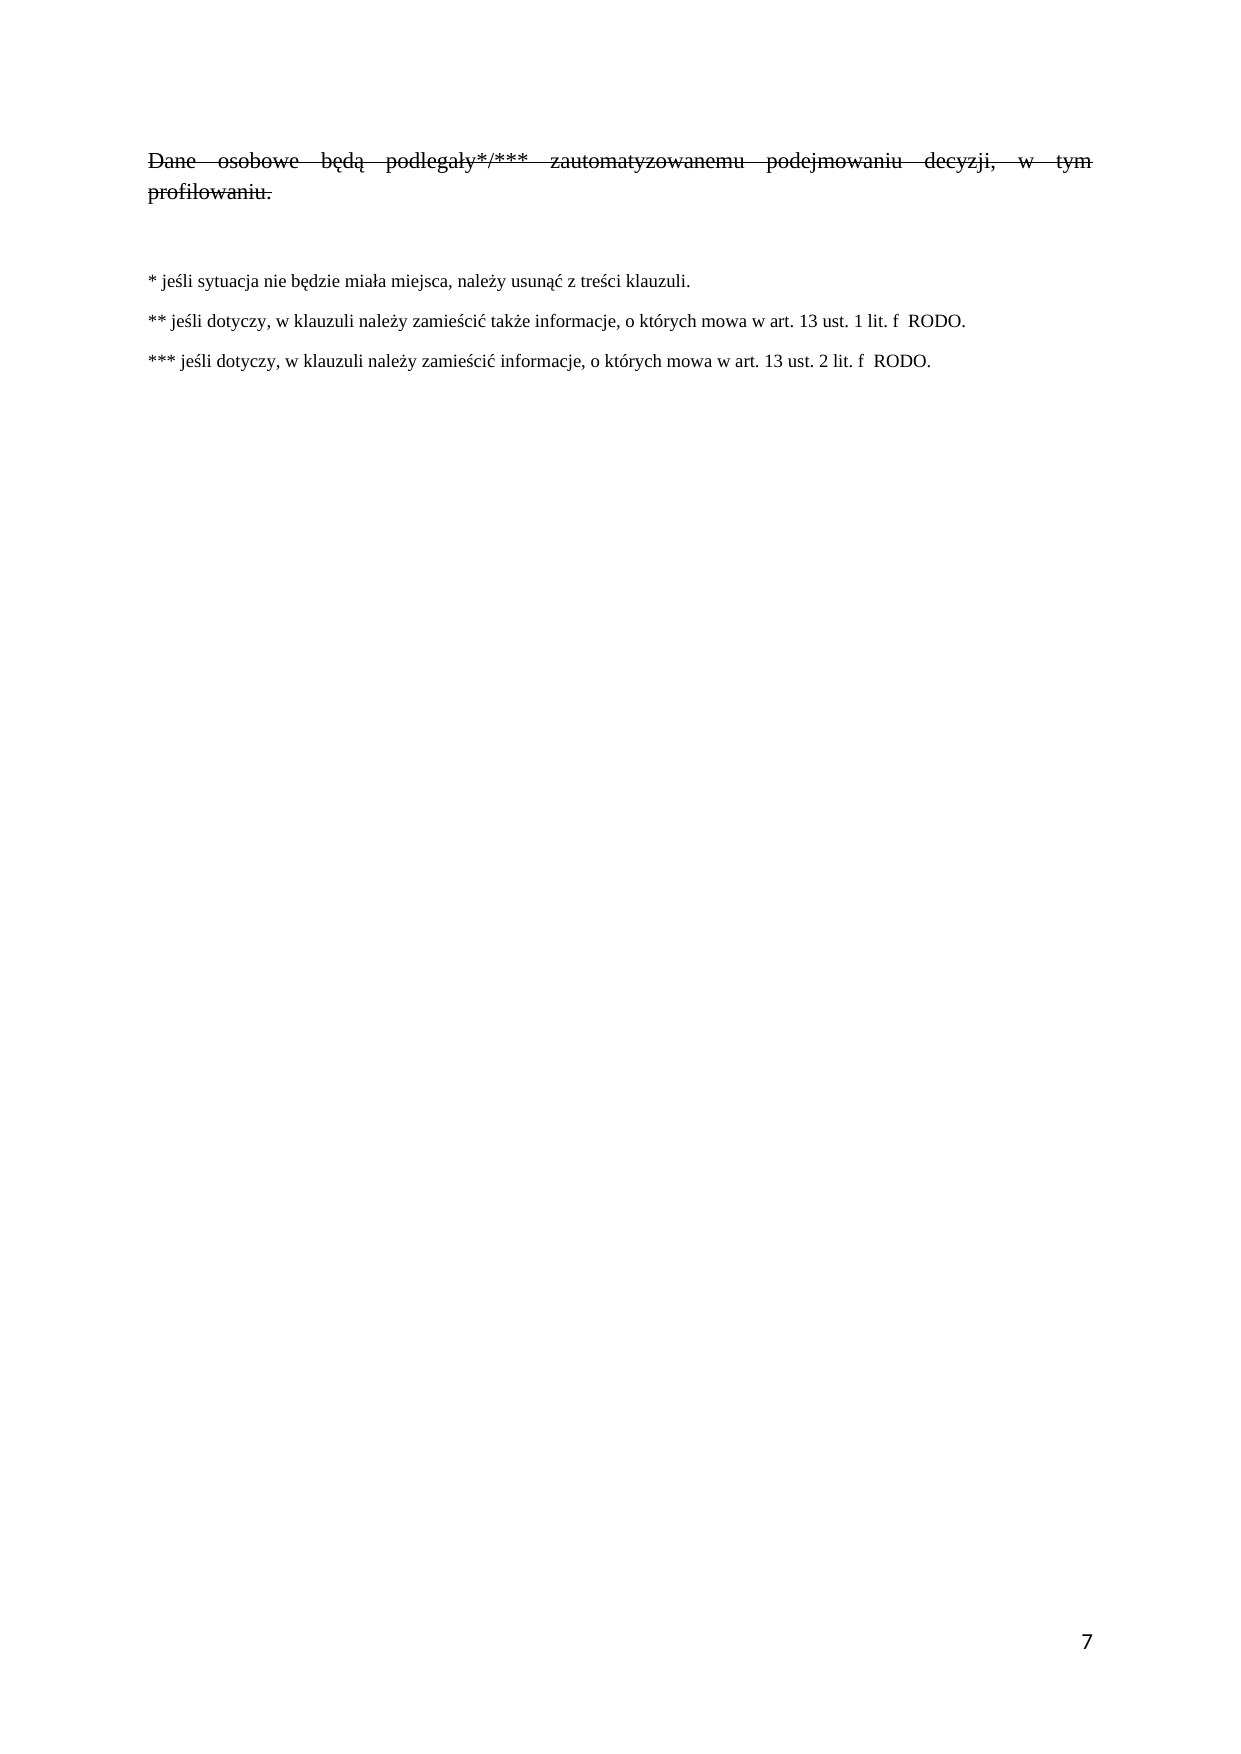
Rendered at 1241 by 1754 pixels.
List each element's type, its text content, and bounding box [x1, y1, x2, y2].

text ** jeśli dotyczy, w klauzuli należy zamieścić także informacje, o których mowa w art. 13 ust. 1 lit. f RODO. [148, 310, 1093, 331]
text *** jeśli dotyczy, w klauzuli należy zamieścić informacje, o których mowa w art. 13 ust. 2 lit. f RODO. [148, 349, 1093, 371]
text * jeśli sytuacja nie będzie miała miejsca, należy usunąć z treści klauzuli. [148, 270, 1093, 291]
text Dane osobowe będą podlegały*/*** zautomatyzowanemu podejmowaniu decyzji, w tym profilowaniu. [148, 163, 1093, 204]
text Dane osobowe będą podlegały*/*** zautomatyzowanemu podejmowaniu decyzji, w tym profilowaniu. [148, 148, 1093, 162]
